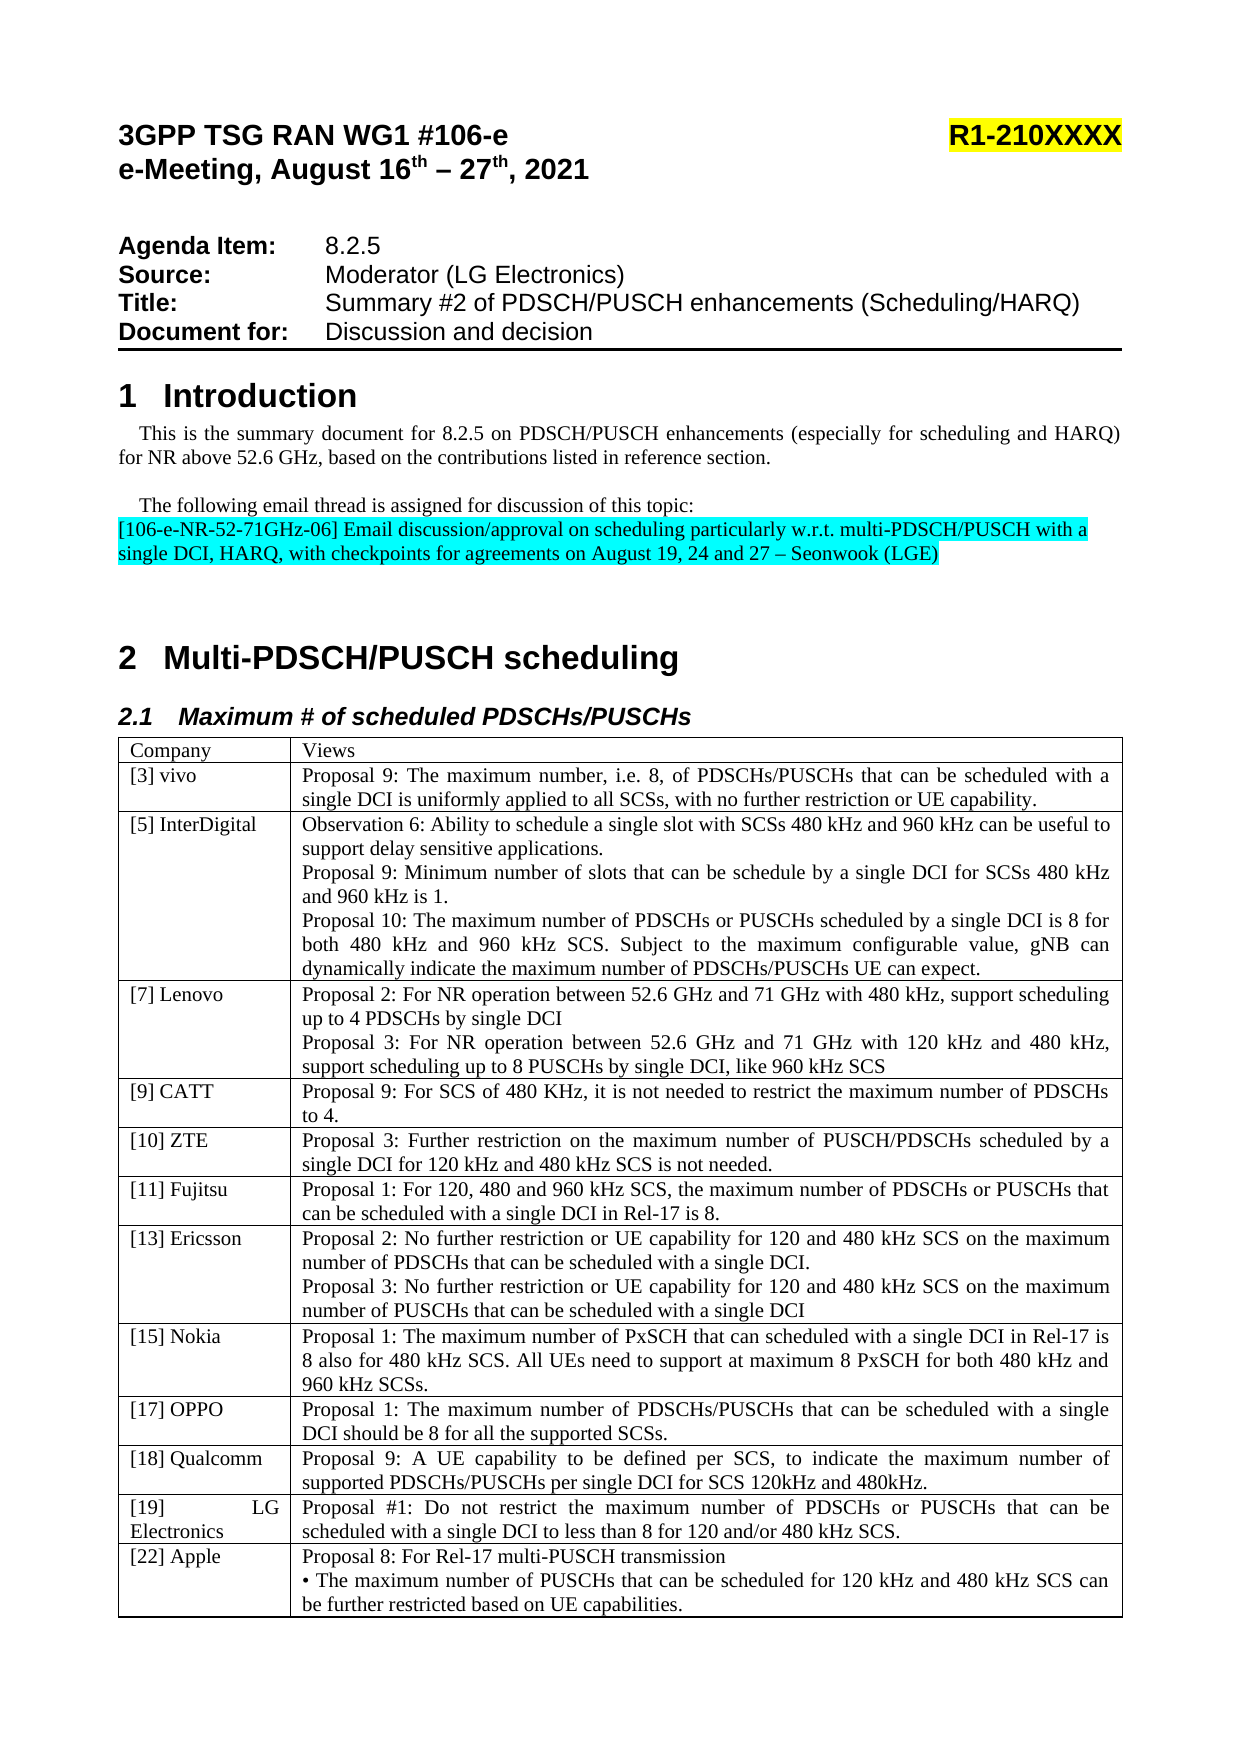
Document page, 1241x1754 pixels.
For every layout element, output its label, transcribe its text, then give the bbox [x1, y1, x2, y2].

subtitle Introduction [118, 376, 1122, 414]
table_header Views [291, 738, 1122, 762]
text Source: Moderator (LG Electronics) [118, 259, 1122, 288]
text Document for: Discussion and decision [118, 317, 1122, 348]
table_cell Proposal 9: For SCS of 480 KHz, it is not needed to restrict the maximum number of PDSCHs to 4. [291, 1079, 1122, 1127]
text This is the summary document for 8.2.5 on PDSCH/PUSCH enhancements (especially for scheduling and HARQ) for NR above 52.6 GHz, based on the contributions listed in reference section. [118, 421, 1122, 469]
table_cell Proposal 2: For NR operation between 52.6 GHz and 71 GHz with 480 kHz, support scheduling up to 4 PDSCHs by single DCI Proposal 3: For NR operation between 52.6 GHz and 71 GHz with 120 kHz and 480 kHz, support scheduling up to 8 PUSCHs by single DCI, like 960 kHz SCS [291, 981, 1122, 1078]
text Agenda Item: 8.2.5 [118, 231, 1122, 259]
table_cell [5] InterDigital [119, 812, 290, 980]
table_cell Proposal 1: The maximum number of PxSCH that can scheduled with a single DCI in Rel-17 is 8 also for 480 kHz SCS. All UEs need to support at maximum 8 PxSCH for both 480 kHz and 960 kHz SCSs. [291, 1324, 1122, 1396]
table_header Company [119, 738, 290, 762]
table_cell [7] Lenovo [119, 981, 290, 1078]
table_cell Proposal #1: Do not restrict the maximum number of PDSCHs or PUSCHs that can be scheduled with a single DCI to less than 8 for 120 and/or 480 kHz SCS. [291, 1495, 1122, 1543]
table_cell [291, 1544, 1122, 1616]
table_cell [19] LG Electronics [119, 1495, 290, 1543]
subtitle Multi-PDSCH/PUSCH scheduling [118, 638, 1122, 677]
table_cell [10] ZTE [119, 1128, 290, 1176]
text 3GPP TSG RAN WG1 #106-e R1-210XXXX [118, 118, 949, 152]
text e-Meeting, August 16th – 27th, 2021 [118, 152, 1122, 185]
table_cell Observation 6: Ability to schedule a single slot with SCSs 480 kHz and 960 kHz can be useful to support delay sensitive applications. Proposal 9: Minimum number of slots that can be schedule by a single DCI for SCSs 480 kHz and 960 kHz is 1. Proposal 10: The maximum number of PDSCHs or PUSCHs scheduled by a single DCI is 8 for both 480 kHz and 960 kHz SCS. Subject to the maximum configurable value, gNB can dynamically indicate the maximum number of PDSCHs/PUSCHs UE can expect. [291, 812, 1122, 980]
table_cell [17] OPPO [119, 1397, 290, 1445]
table_cell [9] CATT [119, 1079, 290, 1127]
table_cell [18] Qualcomm [119, 1446, 290, 1494]
table_cell [11] Fujitsu [119, 1177, 290, 1225]
table_cell Proposal 2: No further restriction or UE capability for 120 and 480 kHz SCS on the maximum number of PDSCHs that can be scheduled with a single DCI. Proposal 3: No further restriction or UE capability for 120 and 480 kHz SCS on the maximum number of PUSCHs that can be scheduled with a single DCI [291, 1226, 1122, 1322]
text Title: Summary #2 of PDSCH/PUSCH enhancements (Scheduling/HARQ) [118, 288, 1122, 317]
table_cell Proposal 9: A UE capability to be defined per SCS, to indicate the maximum number of supported PDSCHs/PUSCHs per single DCI for SCS 120kHz and 480kHz. [291, 1446, 1122, 1494]
subtitle Maximum # of scheduled PDSCHs/PUSCHs [118, 702, 1122, 730]
table_cell [13] Ericsson [119, 1226, 290, 1322]
table_cell Proposal 1: The maximum number of PDSCHs/PUSCHs that can be scheduled with a single DCI should be 8 for all the supported SCSs. [291, 1397, 1122, 1445]
table_cell [15] Nokia [119, 1324, 290, 1396]
table_cell [22] Apple [119, 1544, 290, 1616]
table_cell Proposal 9: The maximum number, i.e. 8, of PDSCHs/PUSCHs that can be scheduled with a single DCI is uniformly applied to all SCSs, with no further restriction or UE capability. [291, 763, 1122, 811]
table_cell Proposal 3: Further restriction on the maximum number of PUSCH/PDSCHs scheduled by a single DCI for 120 kHz and 480 kHz SCS is not needed. [291, 1128, 1122, 1176]
table_cell Proposal 1: For 120, 480 and 960 kHz SCS, the maximum number of PDSCHs or PUSCHs that can be scheduled with a single DCI in Rel-17 is 8. [291, 1177, 1122, 1225]
table_cell [3] vivo [119, 763, 290, 811]
text The following email thread is assigned for discussion of this topic: [118, 493, 1122, 517]
